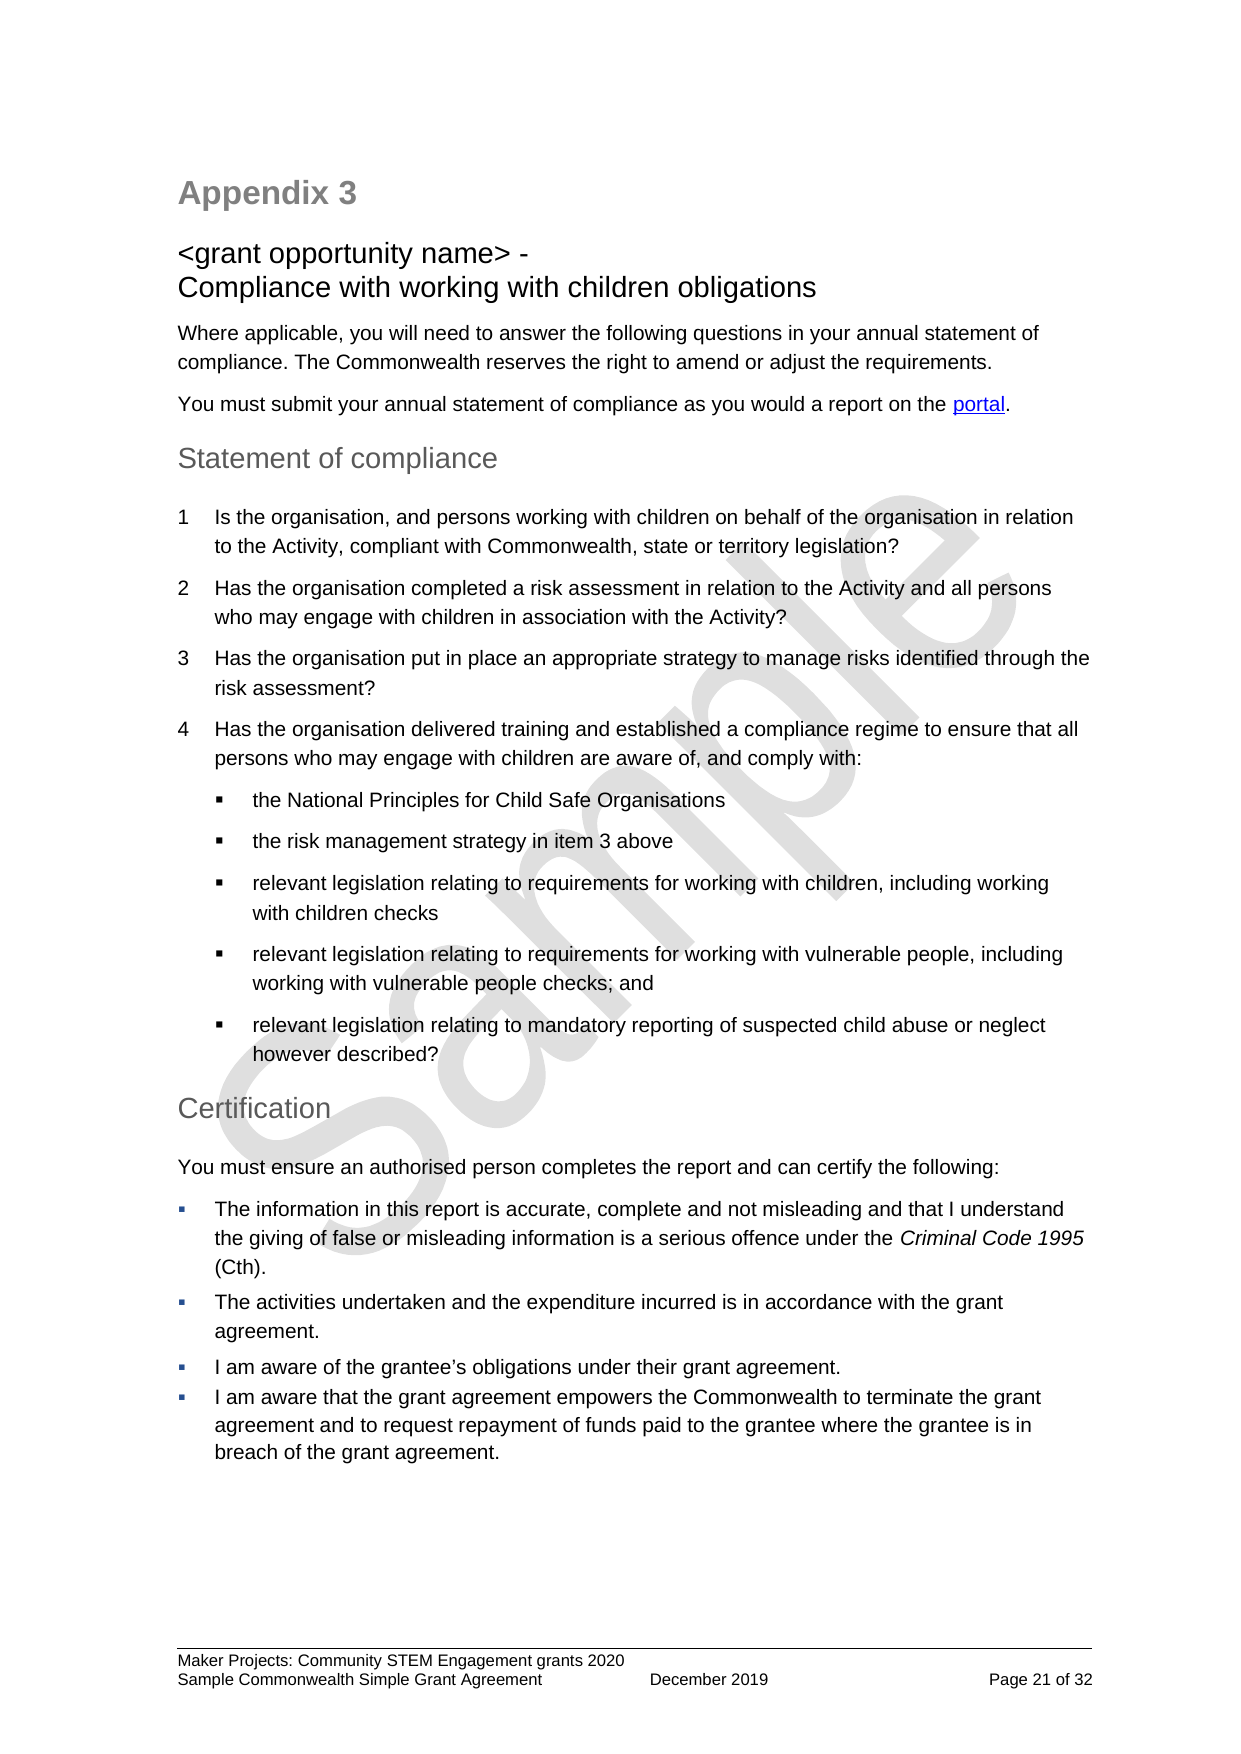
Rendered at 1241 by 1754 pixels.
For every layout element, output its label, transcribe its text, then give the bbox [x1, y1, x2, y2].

subtitle Statement of compliance [177, 441, 1092, 474]
list I am aware of the grantee’s obligations under their grant agreement. [177, 1349, 1092, 1379]
text You must submit your annual statement of compliance as you would a report on the portal. [177, 387, 1092, 416]
list relevant legislation relating to mandatory reporting of suspected child abuse or neglect however described? [214, 1008, 1092, 1066]
text You must ensure an authorised person completes the report and can certify the following: [177, 1149, 1092, 1179]
list relevant legislation relating to requirements for working with children, including working with children checks [214, 866, 1092, 924]
subtitle Appendix 3 [177, 173, 1092, 211]
subtitle <grant opportunity name> - Compliance with working with children obligations [177, 236, 1092, 303]
list The information in this report is accurate, complete and not misleading and that I understand the giving of false or misleading information is a serious offence under the Criminal Code 1995 (Cth). [177, 1191, 1092, 1279]
text Where applicable, you will need to answer the following questions in your annual statement of compliance. The Commonwealth reserves the right to amend or adjust the requirements. [177, 316, 1092, 374]
subtitle Certification [177, 1091, 1092, 1124]
list the risk management strategy in item 3 above [214, 824, 1092, 853]
list relevant legislation relating to requirements for working with vulnerable people, including working with vulnerable people checks; and [214, 937, 1092, 995]
list The activities undertaken and the expenditure incurred is in accordance with the grant agreement. [177, 1285, 1092, 1343]
list Has the organisation delivered training and established a compliance regime to ensure that all persons who may engage with children are aware of, and comply with: [177, 712, 1092, 770]
list Has the organisation completed a risk assessment in relation to the Activity and all persons who may engage with children in association with the Activity? [177, 570, 1092, 628]
list the National Principles for Child Safe Organisations [214, 783, 1092, 812]
list Is the organisation, and persons working with children on behalf of the organisation in relation to the Activity, compliant with Commonwealth, state or territory legislation? [177, 499, 1092, 558]
list I am aware that the grant agreement empowers the Commonwealth to terminate the grant agreement and to request repayment of funds paid to the grantee where the grantee is in breach of the grant agreement. [177, 1385, 1092, 1464]
list Has the organisation put in place an appropriate strategy to manage risks identified through the risk assessment? [177, 641, 1092, 699]
